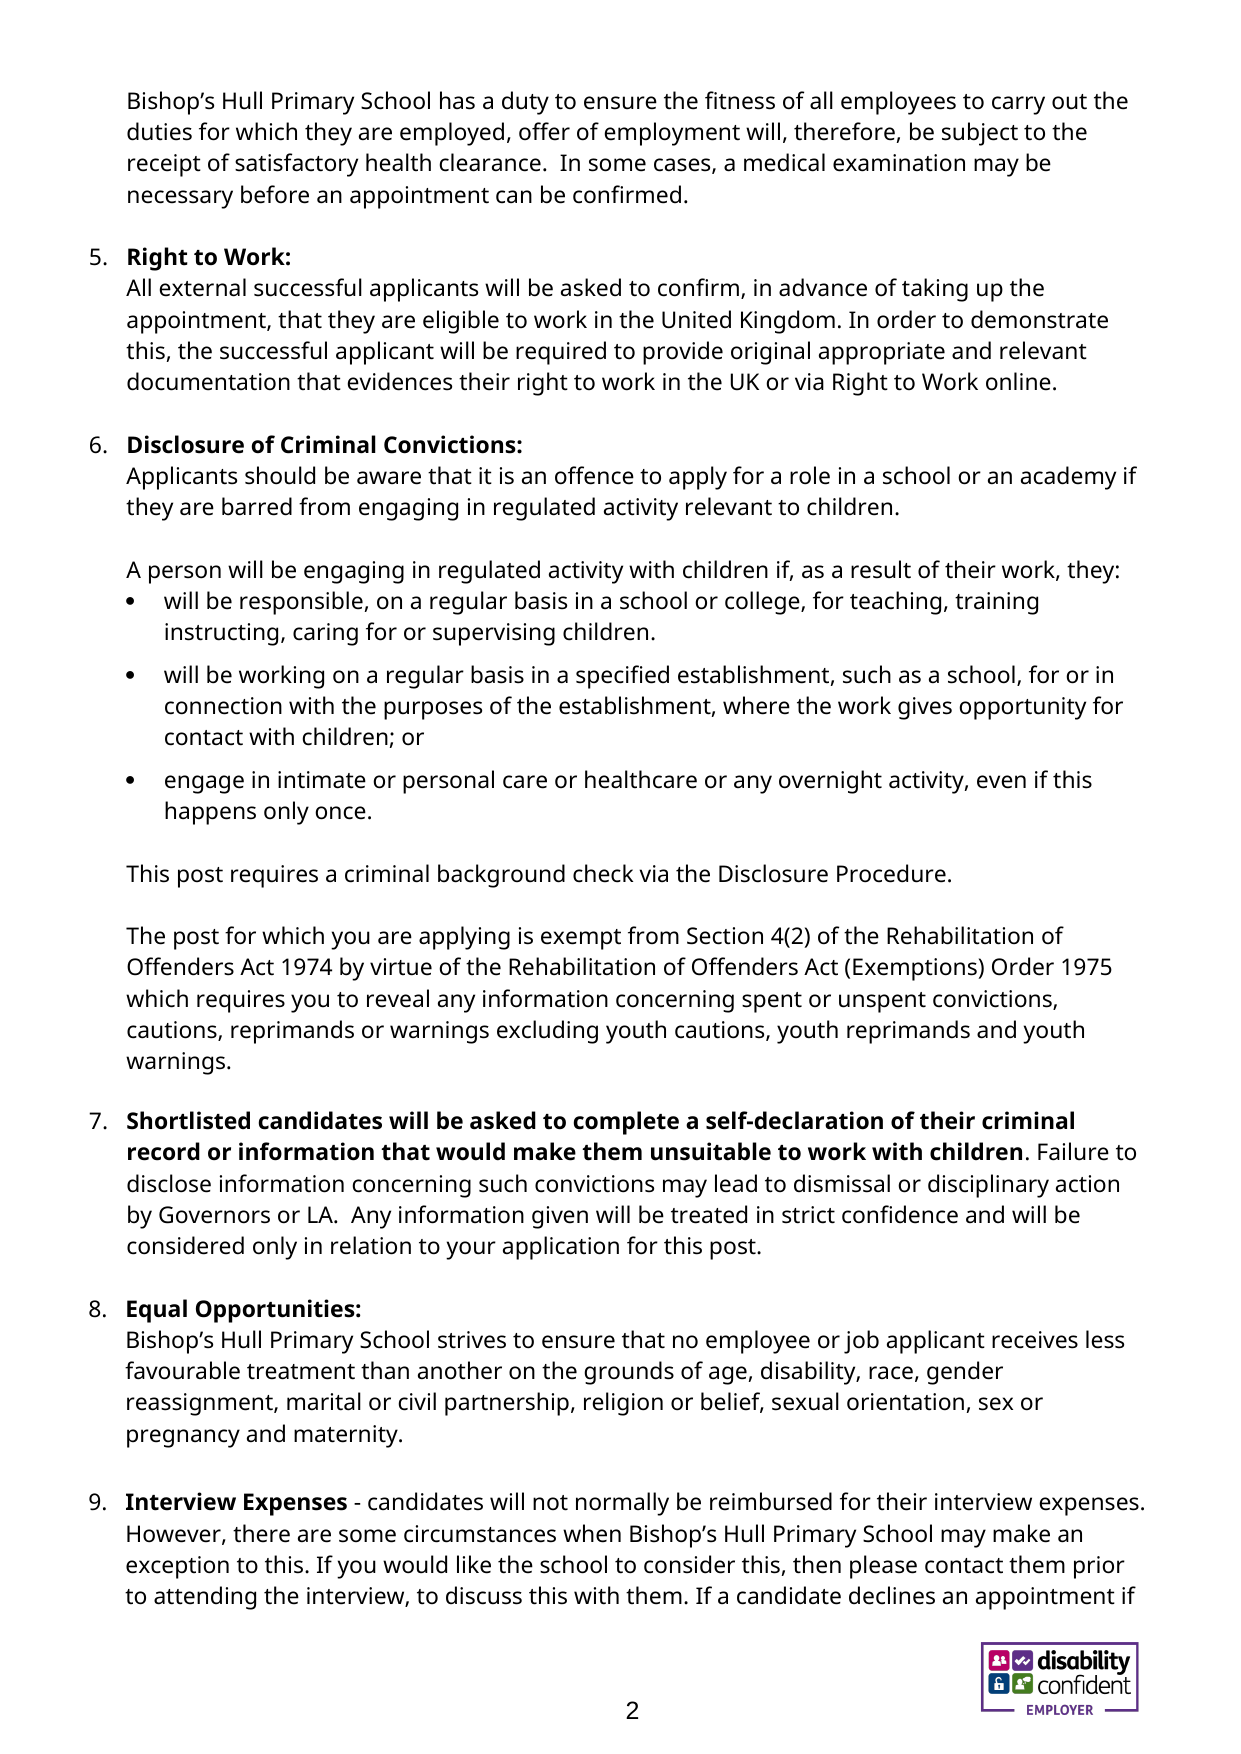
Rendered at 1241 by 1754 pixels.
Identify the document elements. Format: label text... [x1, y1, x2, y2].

text The post for which you are applying is exempt from Section 4(2) of the Rehabilitation of Offenders Act 1974 by virtue of the Rehabilitation of Offenders Act (Exemptions) Order 1975 which requires you to reveal any information concerning spent or unspent convictions, cautions, reprimands or warnings excluding youth cautions, youth reprimands and youth warnings. [126, 920, 1152, 1076]
text Bishop’s Hull Primary School strives to ensure that no employee or job applicant receives less favourable treatment than another on the grounds of age, disability, race, gender reassignment, marital or civil partnership, religion or belief, sexual orientation, sex or pregnancy and maternity. [125, 1324, 1152, 1449]
list Disclosure of Criminal Convictions: [89, 428, 1152, 460]
text All external successful applicants will be asked to confirm, in advance of taking up the appointment, that they are eligible to work in the United Kingdom. In order to demonstrate this, the successful applicant will be required to provide original appropriate and relevant documentation that evidences their right to work in the UK or via Right to Work online. [126, 272, 1152, 397]
list Equal Opportunities: [88, 1292, 1152, 1324]
text Bishop’s Hull Primary School has a duty to ensure the fitness of all employees to carry out the duties for which they are employed, offer of employment will, therefore, be subject to the receipt of satisfactory health clearance. In some cases, a medical examination may be necessary before an appointment can be confirmed. [126, 85, 1152, 210]
list Shortlisted candidates will be asked to complete a self-declaration of their criminal record or information that would make them unsuitable to work with children. Failure to disclose information concerning such convictions may lead to dismissal or disciplinary action by Governors or LA. Any information given will be treated in strict confidence and will be considered only in relation to your application for this post. [89, 1105, 1152, 1261]
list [88, 1486, 1152, 1611]
text Applicants should be aware that it is an offence to apply for a role in a school or an academy if they are barred from engaging in regulated activity relevant to children. [126, 460, 1152, 522]
list will be working on a regular basis in a specified establishment, such as a school, for or in connection with the purposes of the establishment, where the work gives opportunity for contact with children; or [126, 659, 1152, 752]
list will be responsible, on a regular basis in a school or college, for teaching, training instructing, caring for or supervising children. [126, 585, 1152, 647]
text A person will be engaging in regulated activity with children if, as a result of their work, they: [89, 553, 1152, 585]
list Right to Work: [89, 241, 1152, 272]
text This post requires a criminal background check via the Disclosure Procedure. [126, 857, 1152, 889]
picture [980, 1642, 1139, 1719]
list engage in intimate or personal care or healthcare or any overnight activity, even if this happens only once. [126, 764, 1152, 826]
